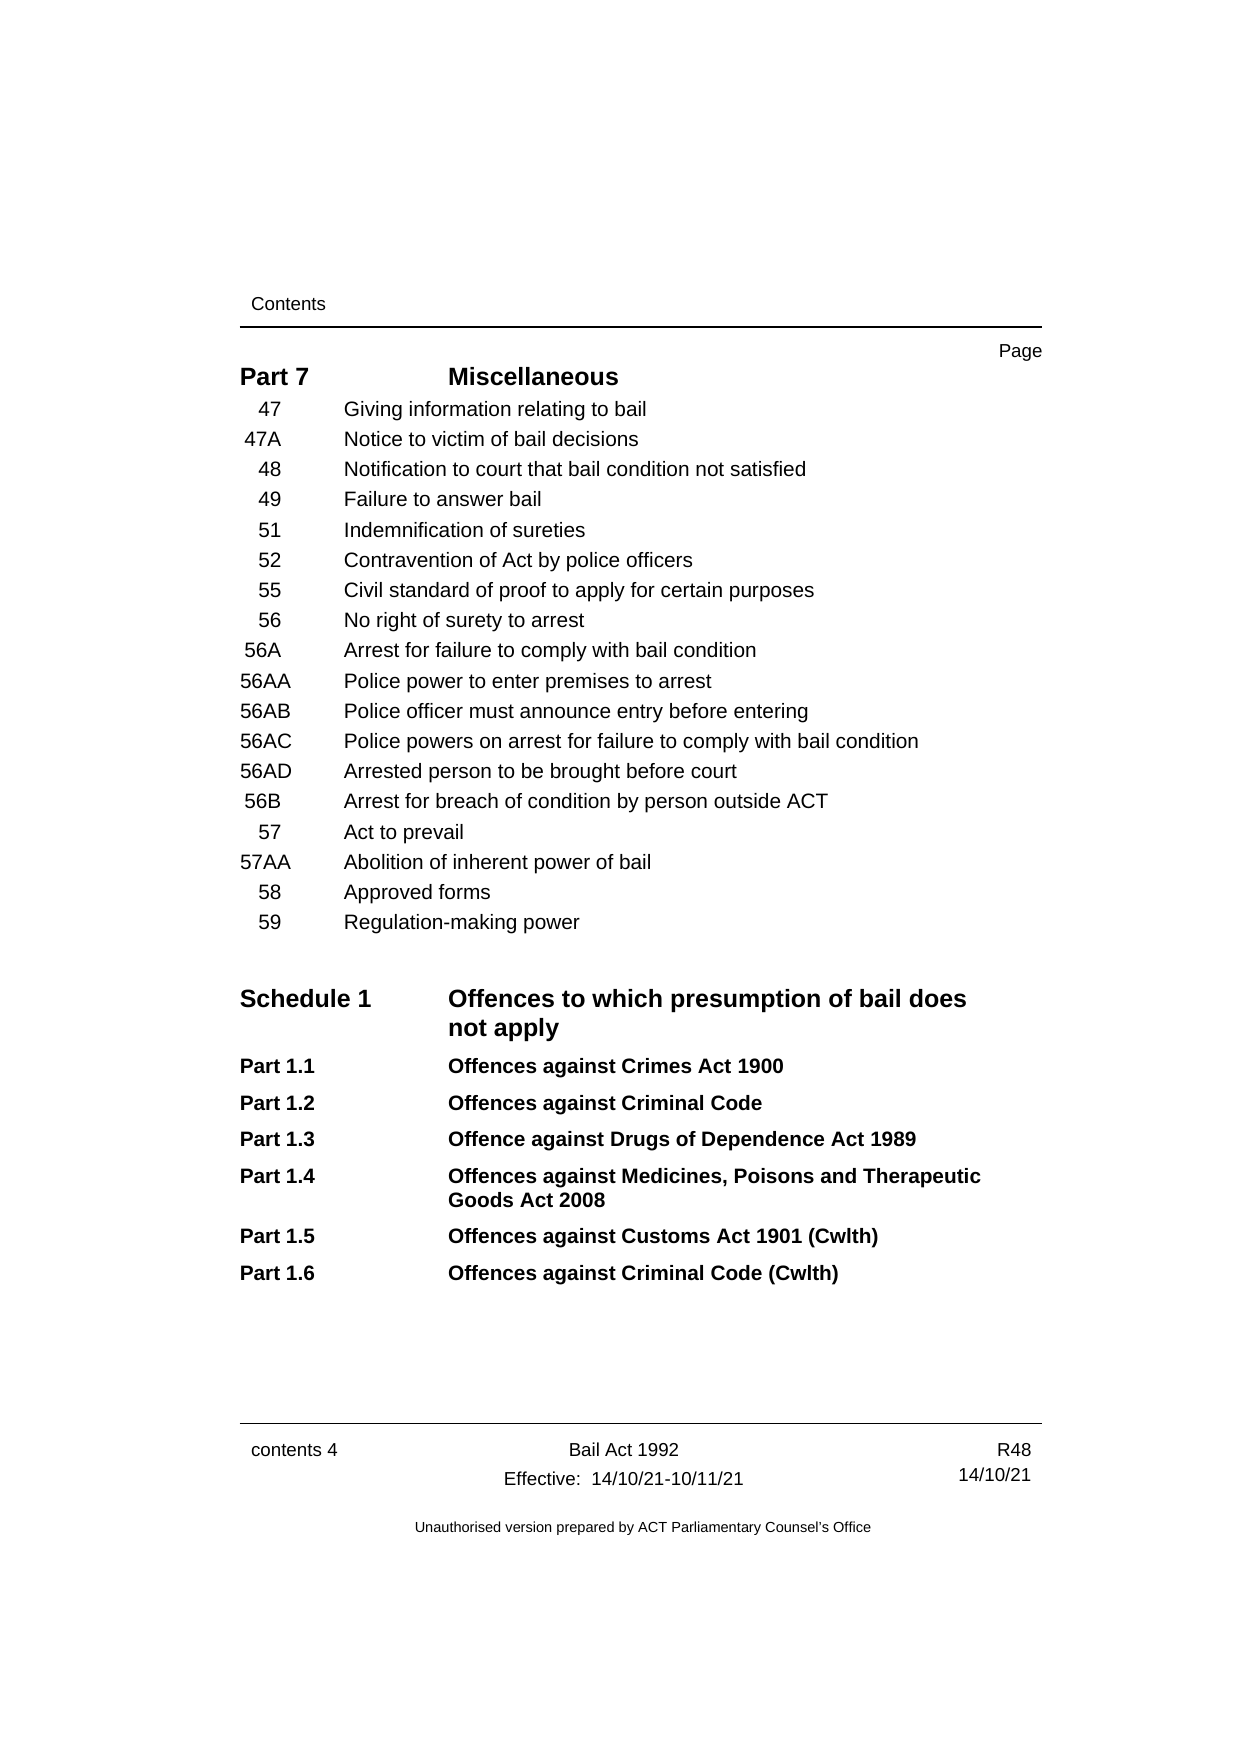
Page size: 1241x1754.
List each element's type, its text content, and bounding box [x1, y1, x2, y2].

text 56AB Police officer must announce entry before entering 65 [239, 699, 996, 723]
text 48 Notification to court that bail condition not satisfied 61 [239, 457, 996, 481]
text 56AA Police power to enter premises to arrest 64 [239, 668, 996, 692]
text 47 Giving information relating to bail 60 [239, 397, 996, 421]
text 56AC Police powers on arrest for failure to comply with bail condition 65 [239, 729, 996, 753]
text 51 Indemnification of sureties 62 [239, 517, 996, 541]
text 57 Act to prevail 67 [239, 819, 996, 843]
text 52 Contravention of Act by police officers 62 [239, 548, 996, 572]
text 55 Civil standard of proof to apply for certain purposes 63 [239, 578, 996, 602]
text Part 1.3 Offence against Drugs of Dependence Act 1989 72 [239, 1127, 996, 1151]
text 56B Arrest for breach of condition by person outside ACT 67 [239, 789, 996, 813]
text 56AD Arrested person to be brought before court 66 [239, 759, 996, 783]
text 56A Arrest for failure to comply with bail condition 63 [239, 638, 996, 662]
text Part 1.4 Offences against Medicines, Poisons and Therapeutic Goods Act 2008 73 [239, 1163, 996, 1211]
text 58 Approved forms 68 [239, 880, 996, 904]
text Part 1.2 Offences against Criminal Code 70 [239, 1091, 996, 1114]
text Part 1.1 Offences against Crimes Act 1900 69 [239, 1054, 996, 1078]
text Part 1.6 Offences against Criminal Code (Cwlth) 75 [239, 1260, 996, 1284]
text 49 Failure to answer bail 61 [239, 487, 996, 511]
text 57AA Abolition of inherent power of bail 68 [239, 850, 996, 874]
text Part 7 Miscellaneous 60 [239, 362, 996, 390]
text 59 Regulation-making power 68 [239, 910, 996, 934]
text 47A Notice to victim of bail decisions 60 [239, 427, 996, 451]
text Part 1.5 Offences against Customs Act 1901 (Cwlth) 74 [239, 1224, 996, 1248]
text Schedule 1 Offences to which presumption of bail does not apply 69 [239, 984, 996, 1042]
text 56 No right of surety to arrest 63 [239, 608, 996, 632]
